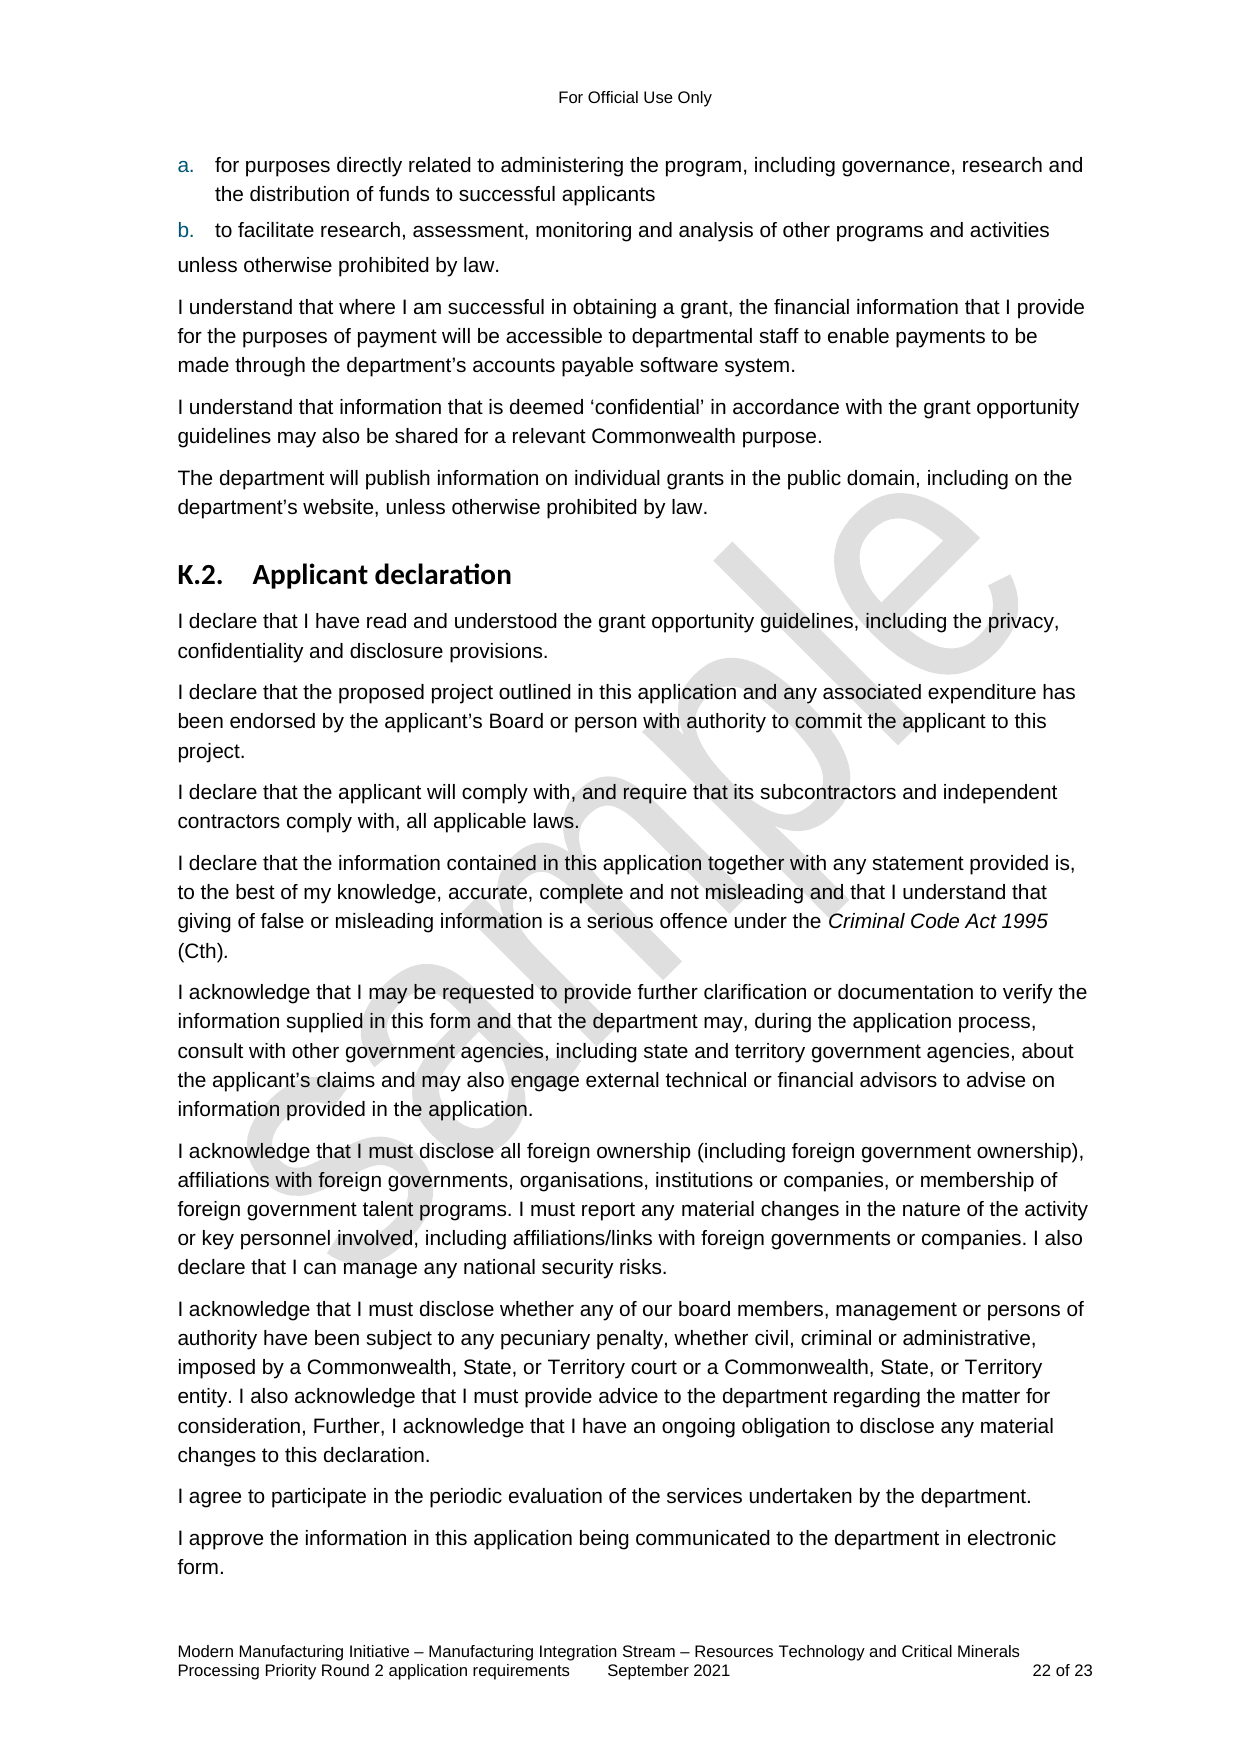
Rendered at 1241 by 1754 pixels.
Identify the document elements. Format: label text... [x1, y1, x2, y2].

list to facilitate research, assessment, monitoring and analysis of other programs and activities [177, 212, 1092, 241]
text The department will publish information on individual grants in the public domain, including on the department’s website, unless otherwise prohibited by law. [177, 460, 1092, 518]
text I agree to participate in the periodic evaluation of the services undertaken by the department. [177, 1479, 1092, 1508]
text I declare that the information contained in this application together with any statement provided is, to the best of my knowledge, accurate, complete and not misleading and that I understand that giving of false or misleading information is a serious offence under the Criminal Code Act 1995 (Cth). [177, 846, 1092, 962]
list unless otherwise prohibited by law. [177, 248, 1092, 277]
subtitle Applicant declaration [177, 556, 1092, 592]
text I declare that I have read and understood the grant opportunity guidelines, including the privacy, confidentiality and disclosure provisions. [177, 604, 1092, 662]
text I approve the information in this application being communicated to the department in electronic form. [177, 1521, 1092, 1579]
list for purposes directly related to administering the program, including governance, research and the distribution of funds to successful applicants [177, 148, 1092, 206]
list I understand that where I am successful in obtaining a grant, the financial information that I provide for the purposes of payment will be accessible to departmental staff to enable payments to be made through the department’s accounts payable software system. [177, 289, 1092, 377]
text I declare that the proposed project outlined in this application and any associated expenditure has been endorsed by the applicant’s Board or person with authority to commit the applicant to this project. [177, 675, 1092, 762]
text I acknowledge that I must disclose whether any of our board members, management or persons of authority have been subject to any pecuniary penalty, whether civil, criminal or administrative, imposed by a Commonwealth, State, or Territory court or a Commonwealth, State, or Territory entity. I also acknowledge that I must provide advice to the department regarding the matter for consideration, Further, I acknowledge that I have an ongoing obligation to disclose any material changes to this declaration. [177, 1292, 1092, 1467]
text I acknowledge that I may be requested to provide further clarification or documentation to verify the information supplied in this form and that the department may, during the application process, consult with other government agencies, including state and territory government agencies, about the applicant’s claims and may also engage external technical or financial advisors to advise on information provided in the application. [177, 975, 1092, 1121]
list I understand that information that is deemed ‘confidential’ in accordance with the grant opportunity guidelines may also be shared for a relevant Commonwealth purpose. [177, 389, 1092, 448]
text I declare that the applicant will comply with, and require that its subcontractors and independent contractors comply with, all applicable laws. [177, 775, 1092, 833]
text I acknowledge that I must disclose all foreign ownership (including foreign government ownership), affiliations with foreign governments, organisations, institutions or companies, or membership of foreign government talent programs. I must report any material changes in the nature of the activity or key personnel involved, including affiliations/links with foreign governments or companies. I also declare that I can manage any national security risks. [177, 1133, 1092, 1279]
